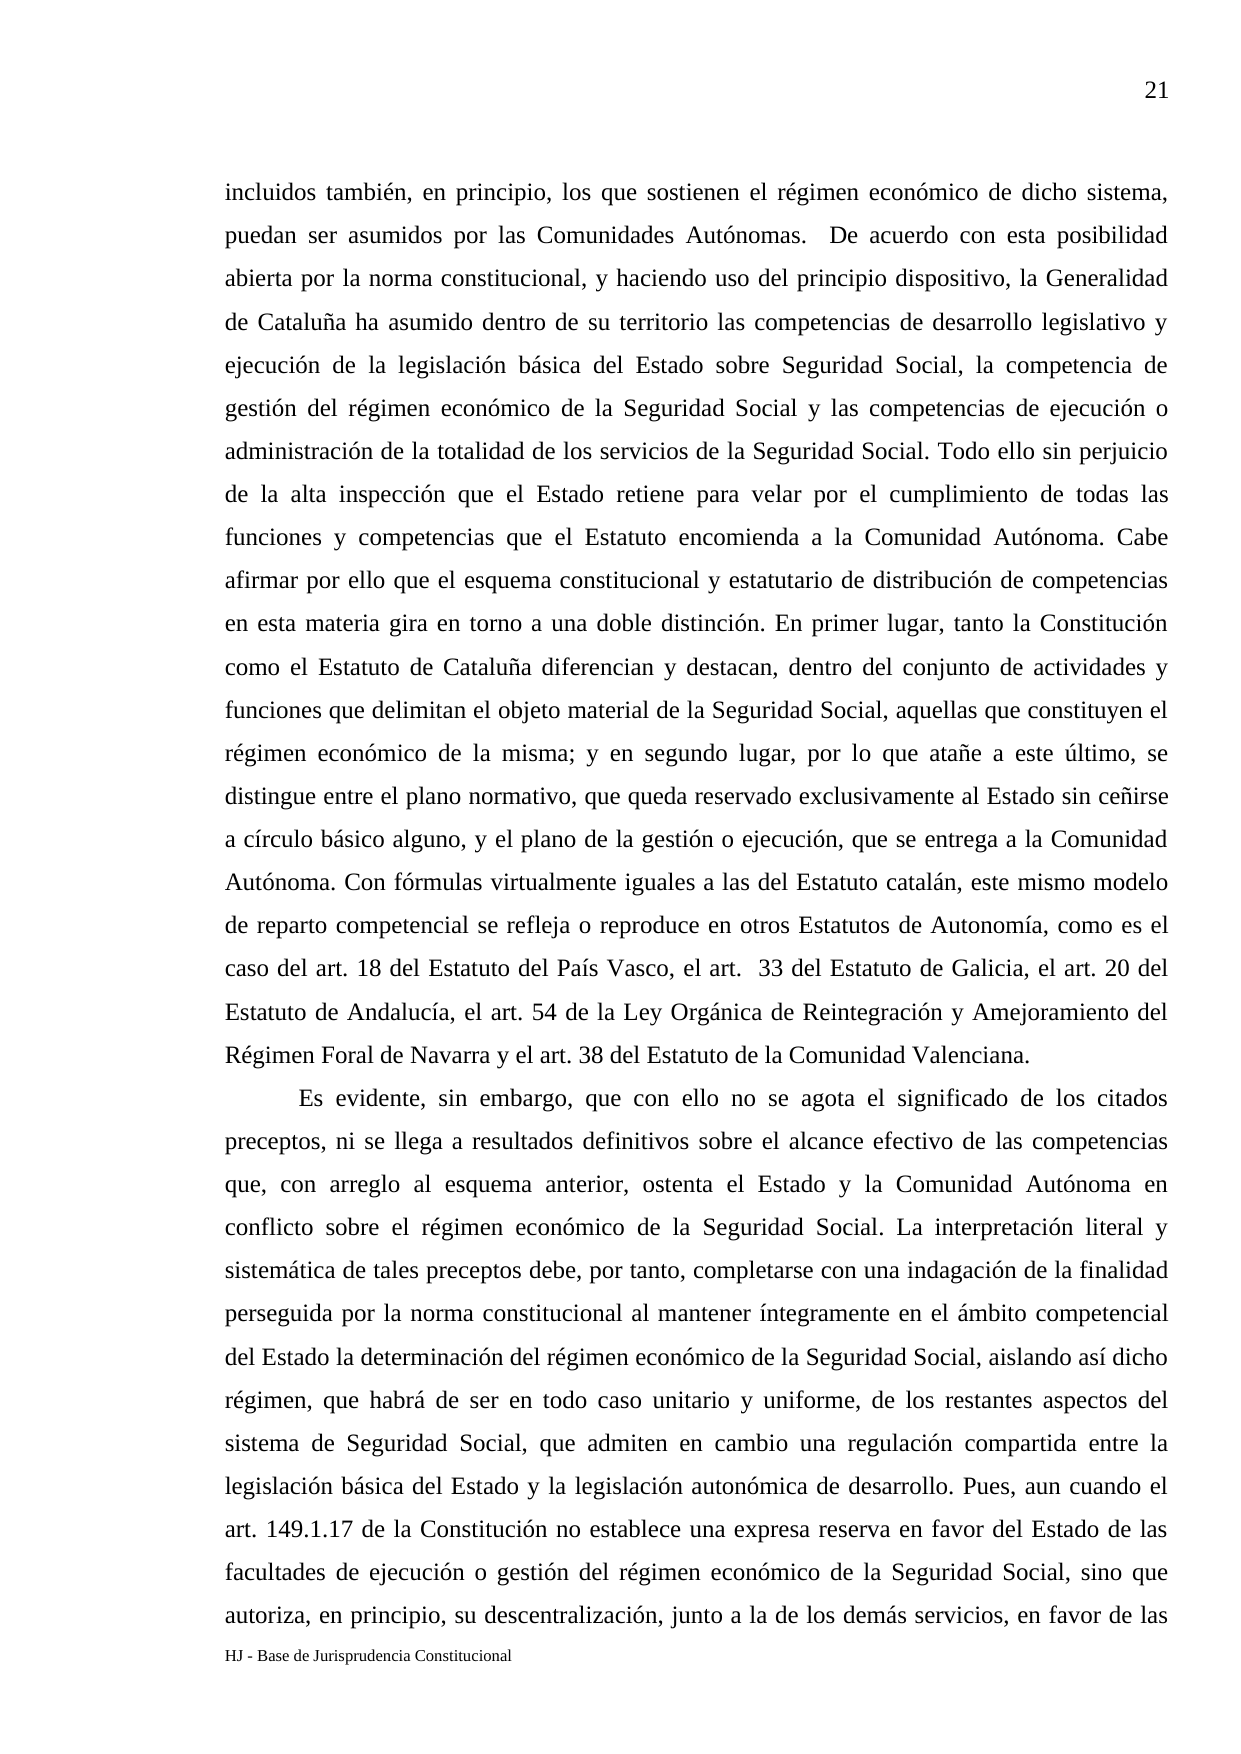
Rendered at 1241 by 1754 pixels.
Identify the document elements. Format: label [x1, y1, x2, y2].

text [224, 177, 1169, 1068]
text [224, 1083, 1169, 1629]
